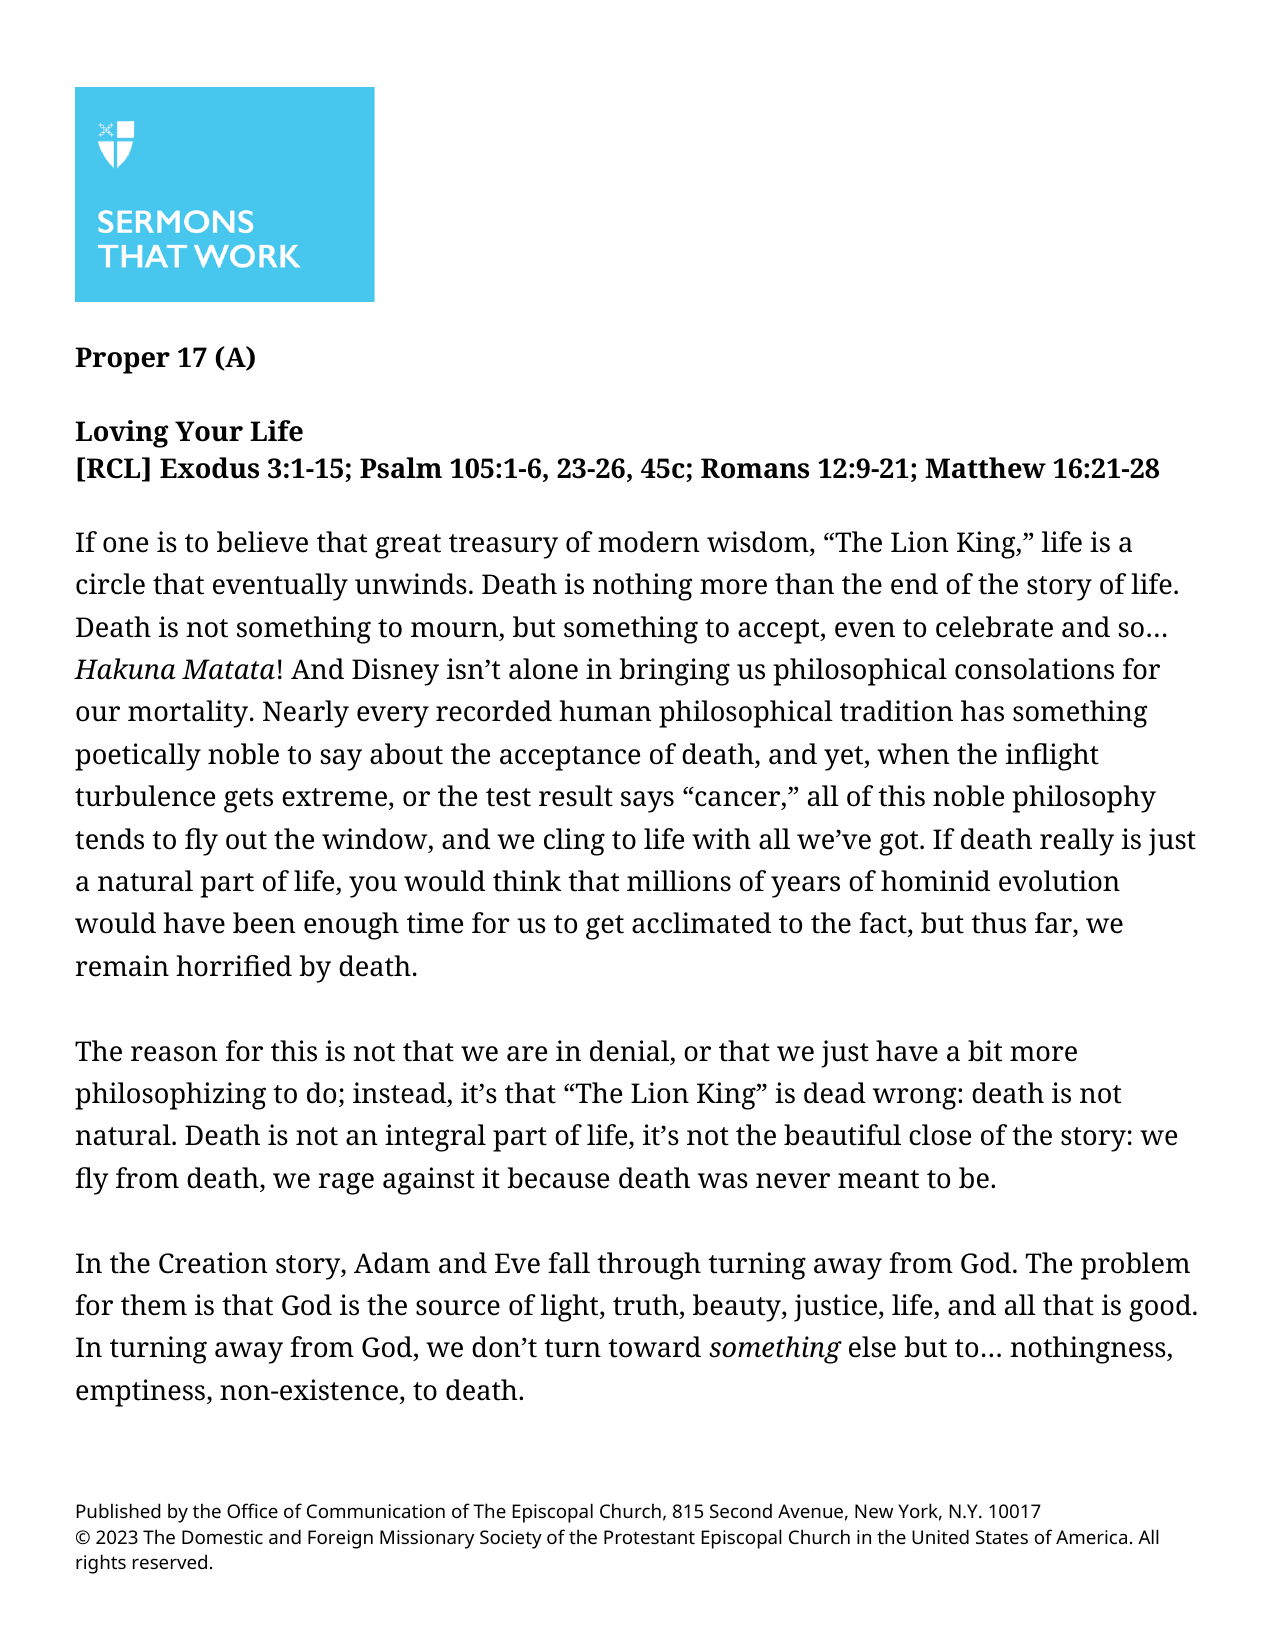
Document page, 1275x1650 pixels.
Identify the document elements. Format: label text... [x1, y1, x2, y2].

text Loving Your Life [75, 413, 1200, 449]
text [RCL] Exodus 3:1-15; Psalm 105:1-6, 23-26, 45c; Romans 12:9-21; Matthew 16:21-28 [75, 449, 1200, 486]
text The reason for this is not that we are in denial, or that we just have a bit more philosophizing to do; instead, it’s that “The Lion King” is dead wrong: death is not natural. Death is not an integral part of life, it’s not the beautiful close of the story: we fly from death, we rage against it because death was never meant to be. [75, 1032, 1200, 1196]
text In the Creation story, Adam and Eve fall through turning away from God. The problem for them is that God is the source of light, truth, beauty, justice, life, and all that is good. In turning away from God, we don’t turn toward something else but to… nothingness, emptiness, non-existence, to death. [75, 1244, 1200, 1408]
picture [75, 87, 375, 302]
text If one is to believe that great treasury of modern wisdom, “The Lion King,” life is a circle that eventually unwinds. Death is nothing more than the end of the story of life. Death is not something to mourn, but something to accept, even to celebrate and so… Hakuna Matata! And Disney isn’t alone in bringing us philosophical consolations for our mortality. Nearly every recorded human philosophical tradition has something poetically noble to say about the acceptance of death, and yet, when the inflight turbulence gets extreme, or the test result says “cancer,” all of this noble philosophy tends to fly out the window, and we cling to life with all we’ve got. If death really is just a natural part of life, you would think that millions of years of hominid evolution would have been enough time for us to get acclimated to the fact, but thus far, we remain horrified by death. [75, 523, 1200, 984]
text Proper 17 (A) [75, 339, 1200, 376]
